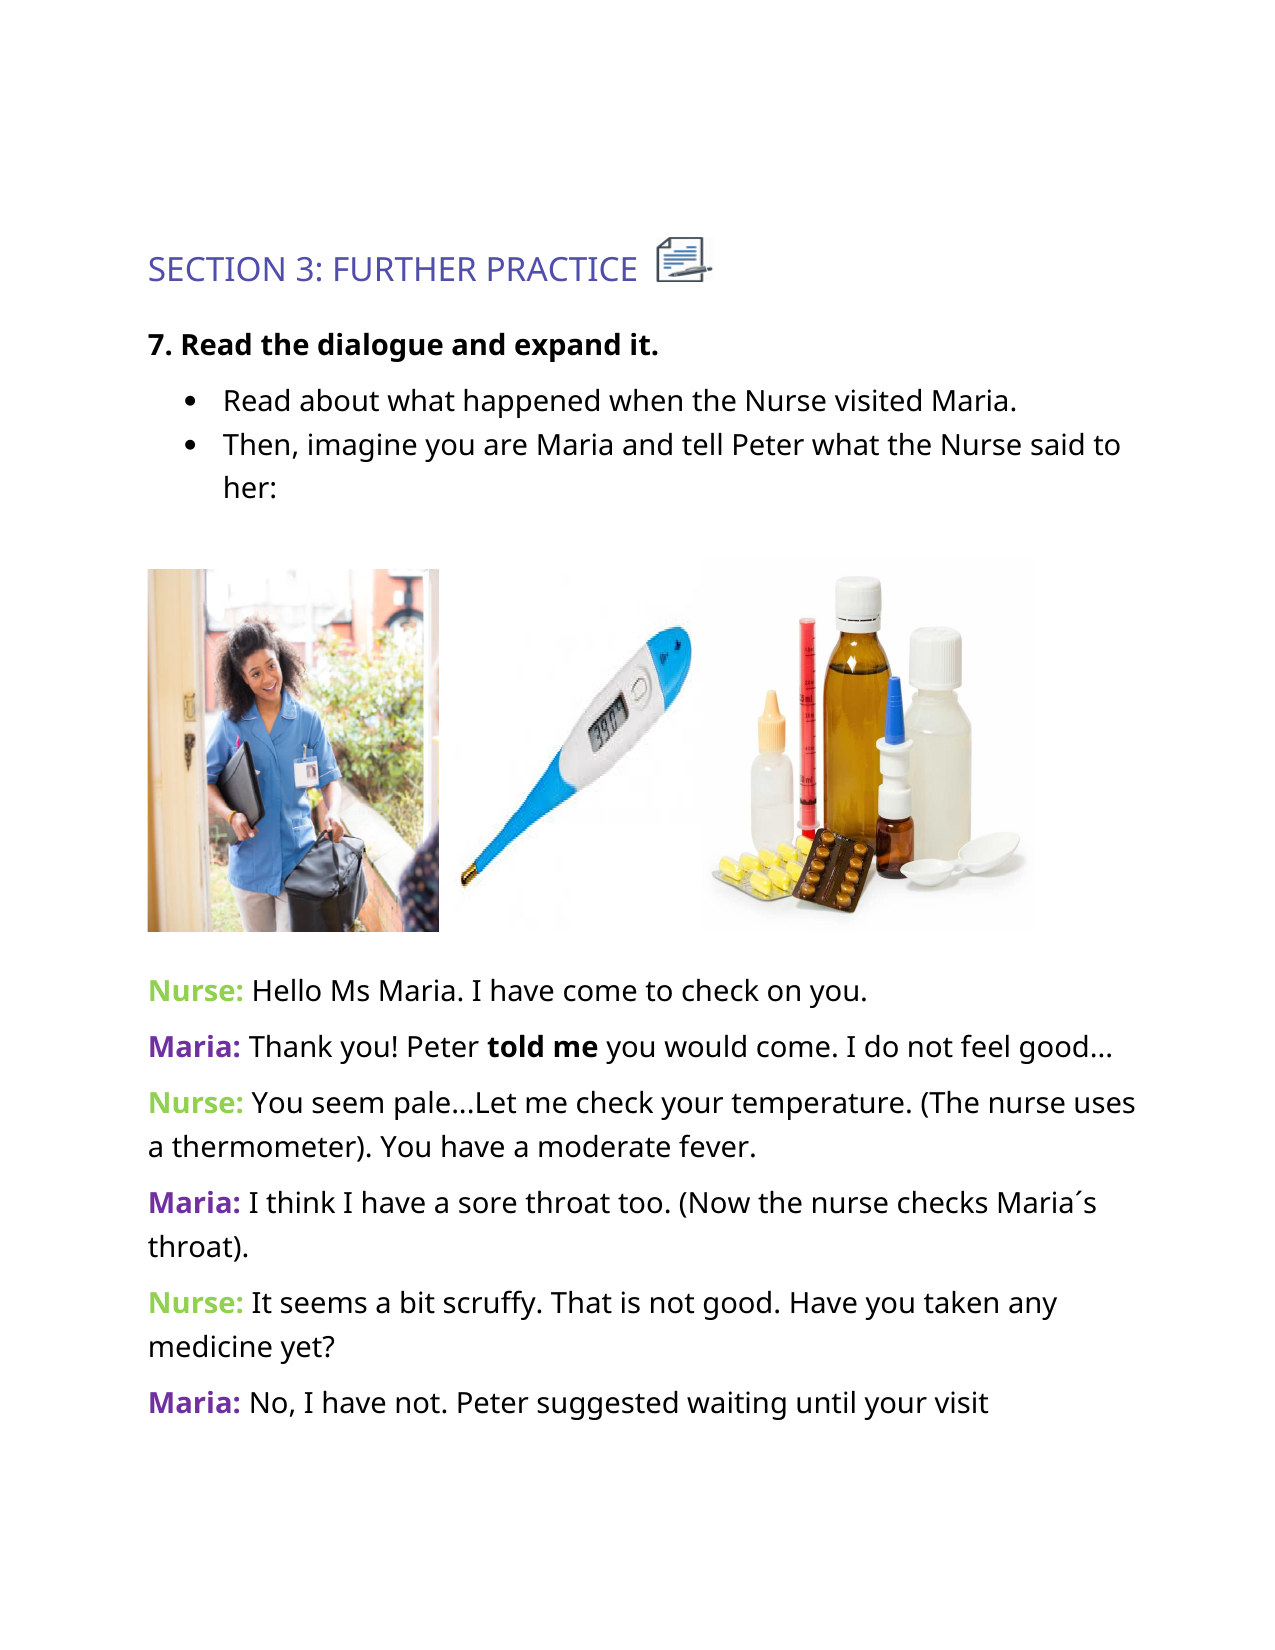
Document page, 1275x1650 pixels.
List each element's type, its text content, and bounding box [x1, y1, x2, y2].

text Nurse: You seem pale...Let me check your temperature. (The nurse uses a thermometer). You have a moderate fever. [148, 1083, 1152, 1166]
text Maria: Thank you! Peter told me you would come. I do not feel good... [148, 1027, 1152, 1066]
list Then, imagine you are Maria and tell Peter what the Nurse said to her: [185, 424, 1152, 507]
subtitle SECTION 3: FURTHER PRACTICE [148, 238, 1152, 291]
text Nurse: Hello Ms Maria. I have come to check on you. [148, 970, 1152, 1010]
list Read about what happened when the Nurse visited Maria. [185, 380, 1152, 420]
text Nurse: It seems a bit scruffy. That is not good. Have you taken any medicine yet? [148, 1282, 1152, 1366]
text Maria: No, I have not. Peter suggested waiting until your visit [148, 1382, 1152, 1422]
picture [655, 237, 714, 282]
picture [147, 556, 1035, 932]
text Maria: I think I have a sore throat too. (Now the nurse checks Maria´s throat). [148, 1182, 1152, 1266]
text 7. Read the dialogue and expand it. [148, 324, 1152, 364]
